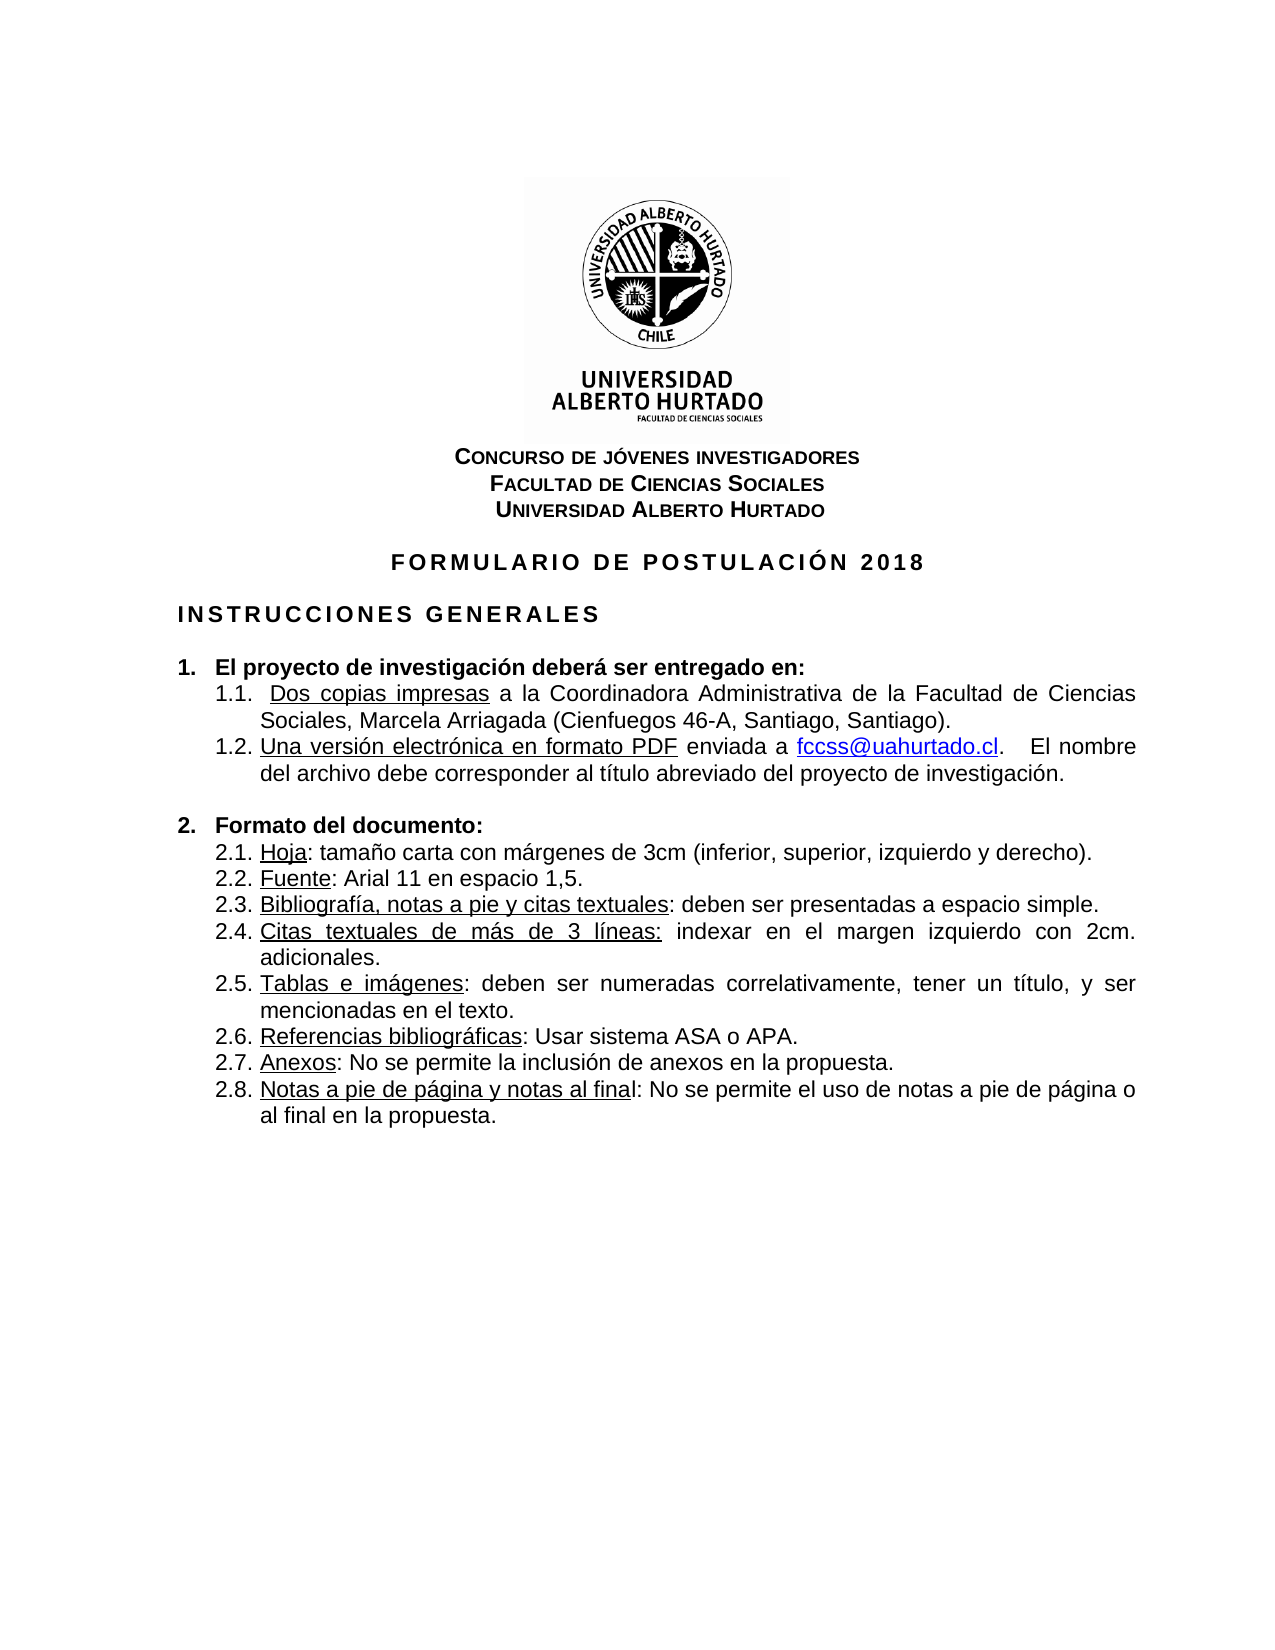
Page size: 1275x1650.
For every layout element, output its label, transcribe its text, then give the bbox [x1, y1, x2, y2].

text INSTRUCCIONES GENERALES [177, 601, 1137, 628]
list Hoja: tamaño carta con márgenes de 3cm (inferior, superior, izquierdo y derecho). [215, 838, 1137, 865]
list Tablas e imágenes: deben ser numeradas correlativamente, tener un título, y ser mencionadas en el texto. [215, 970, 1137, 1023]
list Citas textuales de más de 3 líneas: indexar en el margen izquierdo con 2cm. adicionales. [215, 918, 1137, 970]
text Concurso de jóvenes investigadores [177, 443, 1137, 469]
list El proyecto de investigación deberá ser entregado en: [177, 654, 1137, 680]
list Notas a pie de página y notas al final: No se permite el uso de notas a pie de página o al final en la propuesta. [215, 1076, 1137, 1128]
subtitle FORMULARIO DE POSTULACIÓN 2018 [177, 549, 1137, 575]
list Dos copias impresas a la Coordinadora Administrativa de la Facultad de Ciencias Sociales, Marcela Arriagada (Cienfuegos 46-A, Santiago, Santiago). [215, 680, 1137, 733]
picture [523, 177, 790, 444]
text Facultad de Ciencias Sociales [177, 469, 1137, 496]
list Una versión electrónica en formato PDF enviada a fccss@uahurtado.cl. El nombre del archivo debe corresponder al título abreviado del proyecto de investigación. [215, 733, 1137, 786]
text Universidad Alberto Hurtado [177, 496, 1137, 522]
list Referencias bibliográficas: Usar sistema ASA o APA. [215, 1023, 1137, 1049]
list Bibliografía, notas a pie y citas textuales: deben ser presentadas a espacio simple. [215, 891, 1137, 918]
list Fuente: Arial 11 en espacio 1,5. [215, 865, 1137, 891]
list Formato del documento: [177, 812, 1137, 838]
list Anexos: No se permite la inclusión de anexos en la propuesta. [215, 1049, 1137, 1076]
